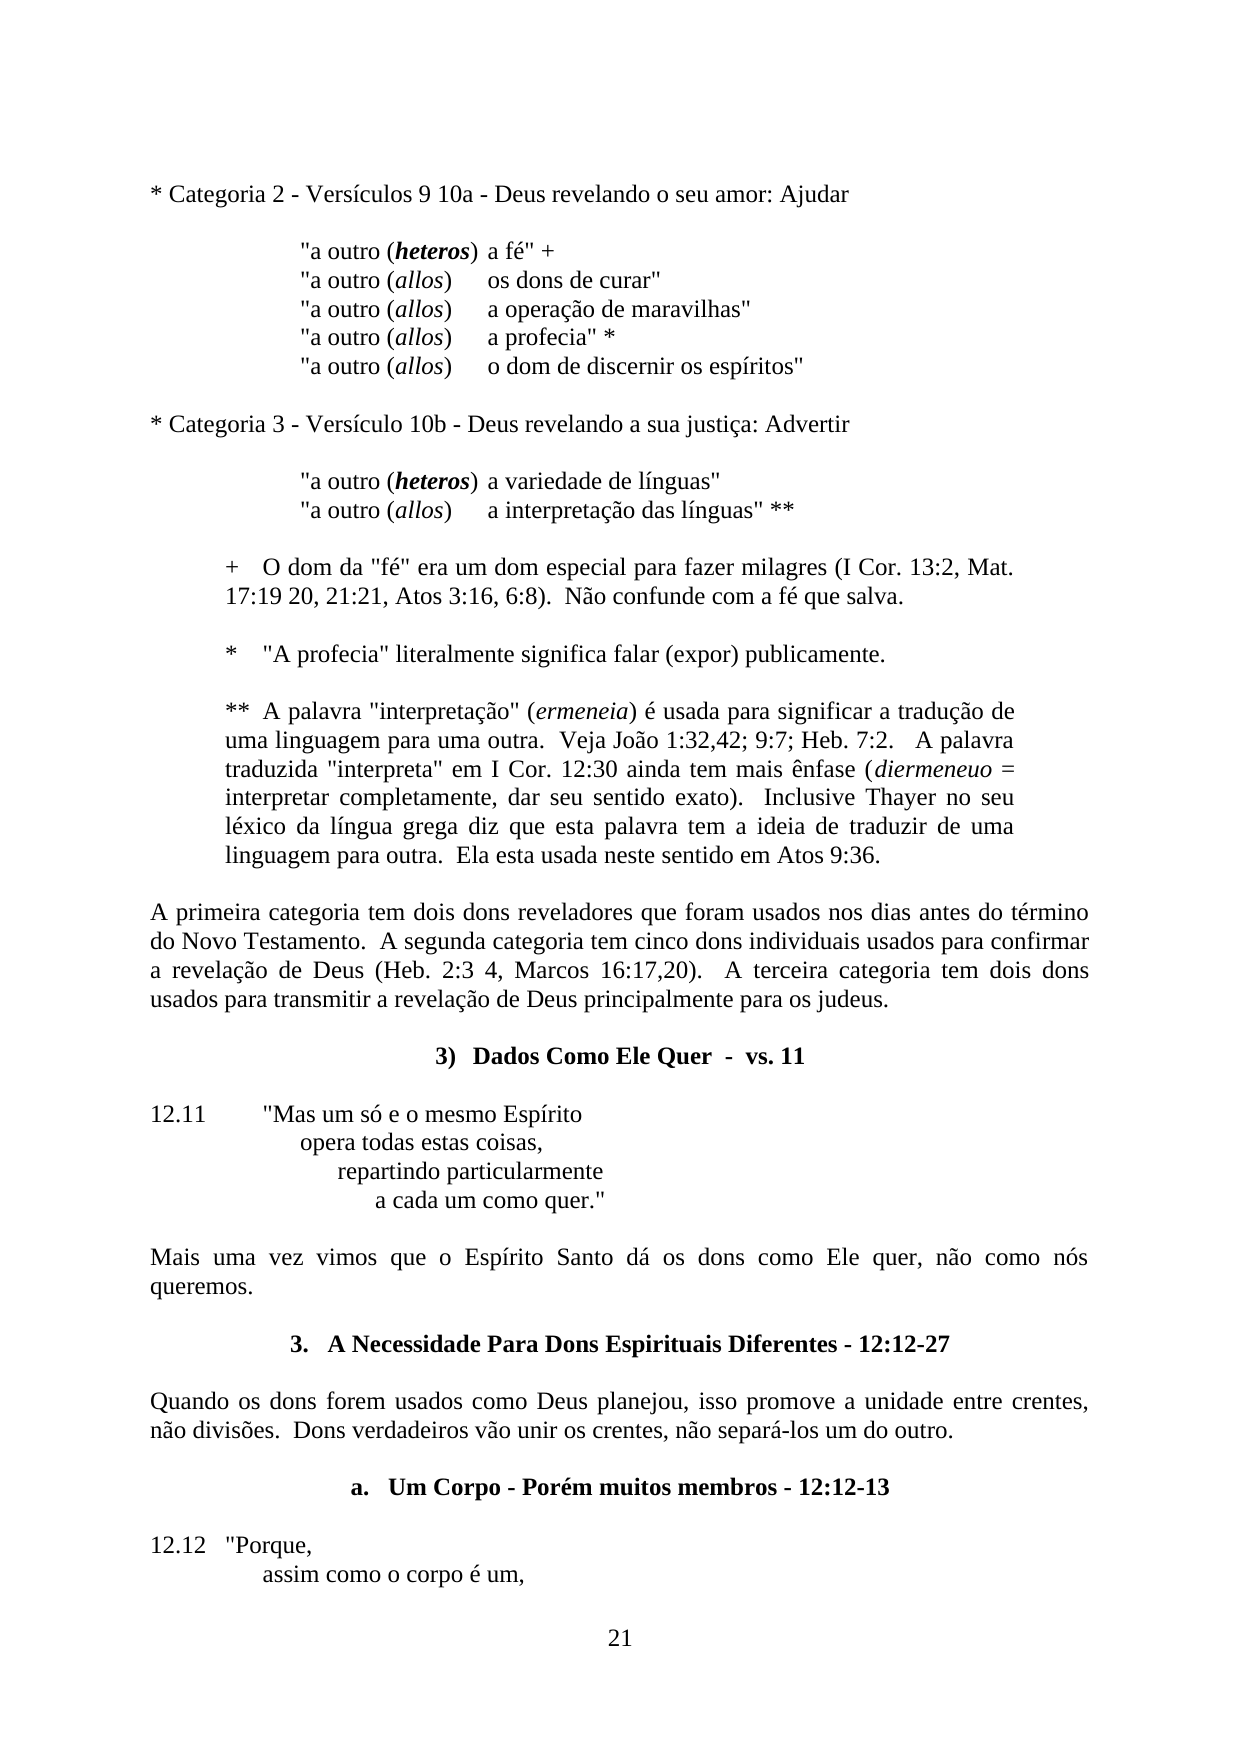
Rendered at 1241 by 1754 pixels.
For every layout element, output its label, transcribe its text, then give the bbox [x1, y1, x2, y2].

text * "A profecia" literalmente significa falar (expor) publicamente. [225, 639, 1015, 667]
text 12.12 "Porque, [150, 1530, 1090, 1559]
text "a outro (allos) o dom de discernir os espíritos" [150, 351, 1090, 380]
text 12.11 "Mas um só e o mesmo Espírito [150, 1099, 1090, 1127]
text A primeira categoria tem dois dons reveladores que foram usados nos dias antes do término do Novo Testamento. A segunda categoria tem cinco dons individuais usados para confirmar a revelação de Deus (Heb. 2:3 4, Marcos 16:17,20). A terceira categoria tem dois dons usados para transmitir a revelação de Deus principalmente para os judeus. [150, 897, 1090, 1012]
text assim como o corpo é um, [150, 1559, 1090, 1587]
text + O dom da "fé" era um dom especial para fazer milagres (I Cor. 13:2, Mat. 17:19 20, 21:21, Atos 3:16, 6:8). Não confunde com a fé que salva. [225, 552, 1015, 610]
text Mais uma vez vimos que o Espírito Santo dá os dons como Ele quer, não como nós queremos. [150, 1242, 1090, 1300]
text "a outro (heteros) a fé" + [150, 236, 1090, 265]
text * Categoria 3 - Versículo 10b - Deus revelando a sua justiça: Advertir [150, 409, 1090, 437]
text "a outro (allos) a interpretação das línguas" ** [150, 495, 1090, 524]
text Quando os dons forem usados como Deus planejou, isso promove a unidade entre crentes, não divisões. Dons verdadeiros vão unir os crentes, não separá-los um do outro. [150, 1386, 1090, 1444]
text 3. A Necessidade Para Dons Espirituais Diferentes - 12:12-27 [150, 1329, 1090, 1357]
text opera todas estas coisas, [150, 1127, 1090, 1156]
text * Categoria 2 - Versículos 9 10a - Deus revelando o seu amor: Ajudar [150, 179, 1090, 207]
text "a outro (heteros) a variedade de línguas" [150, 466, 1090, 495]
text a. Um Corpo - Porém muitos membros - 12:12-13 [150, 1472, 1090, 1501]
text a cada um como quer." [150, 1185, 1090, 1214]
text "a outro (allos) a operação de maravilhas" [150, 294, 1090, 322]
text ** A palavra "interpretação" (ermeneia) é usada para significar a tradução de uma linguagem para uma outra. Veja João 1:32,42; 9:7; Heb. 7:2. A palavra traduzida "interpreta" em I Cor. 12:30 ainda tem mais ênfase (diermeneuo = interpretar completamente, dar seu sentido exato). Inclusive Thayer no seu léxico da língua grega diz que esta palavra tem a ideia de traduzir de uma linguagem para outra. Ela esta usada neste sentido em Atos 9:36. [225, 696, 1015, 869]
text 3) Dados Como Ele Quer - vs. 11 [150, 1041, 1090, 1070]
text repartindo particularmente [150, 1156, 1090, 1185]
text "a outro (allos) os dons de curar" [150, 265, 1090, 294]
text "a outro (allos) a profecia" * [150, 322, 1090, 351]
